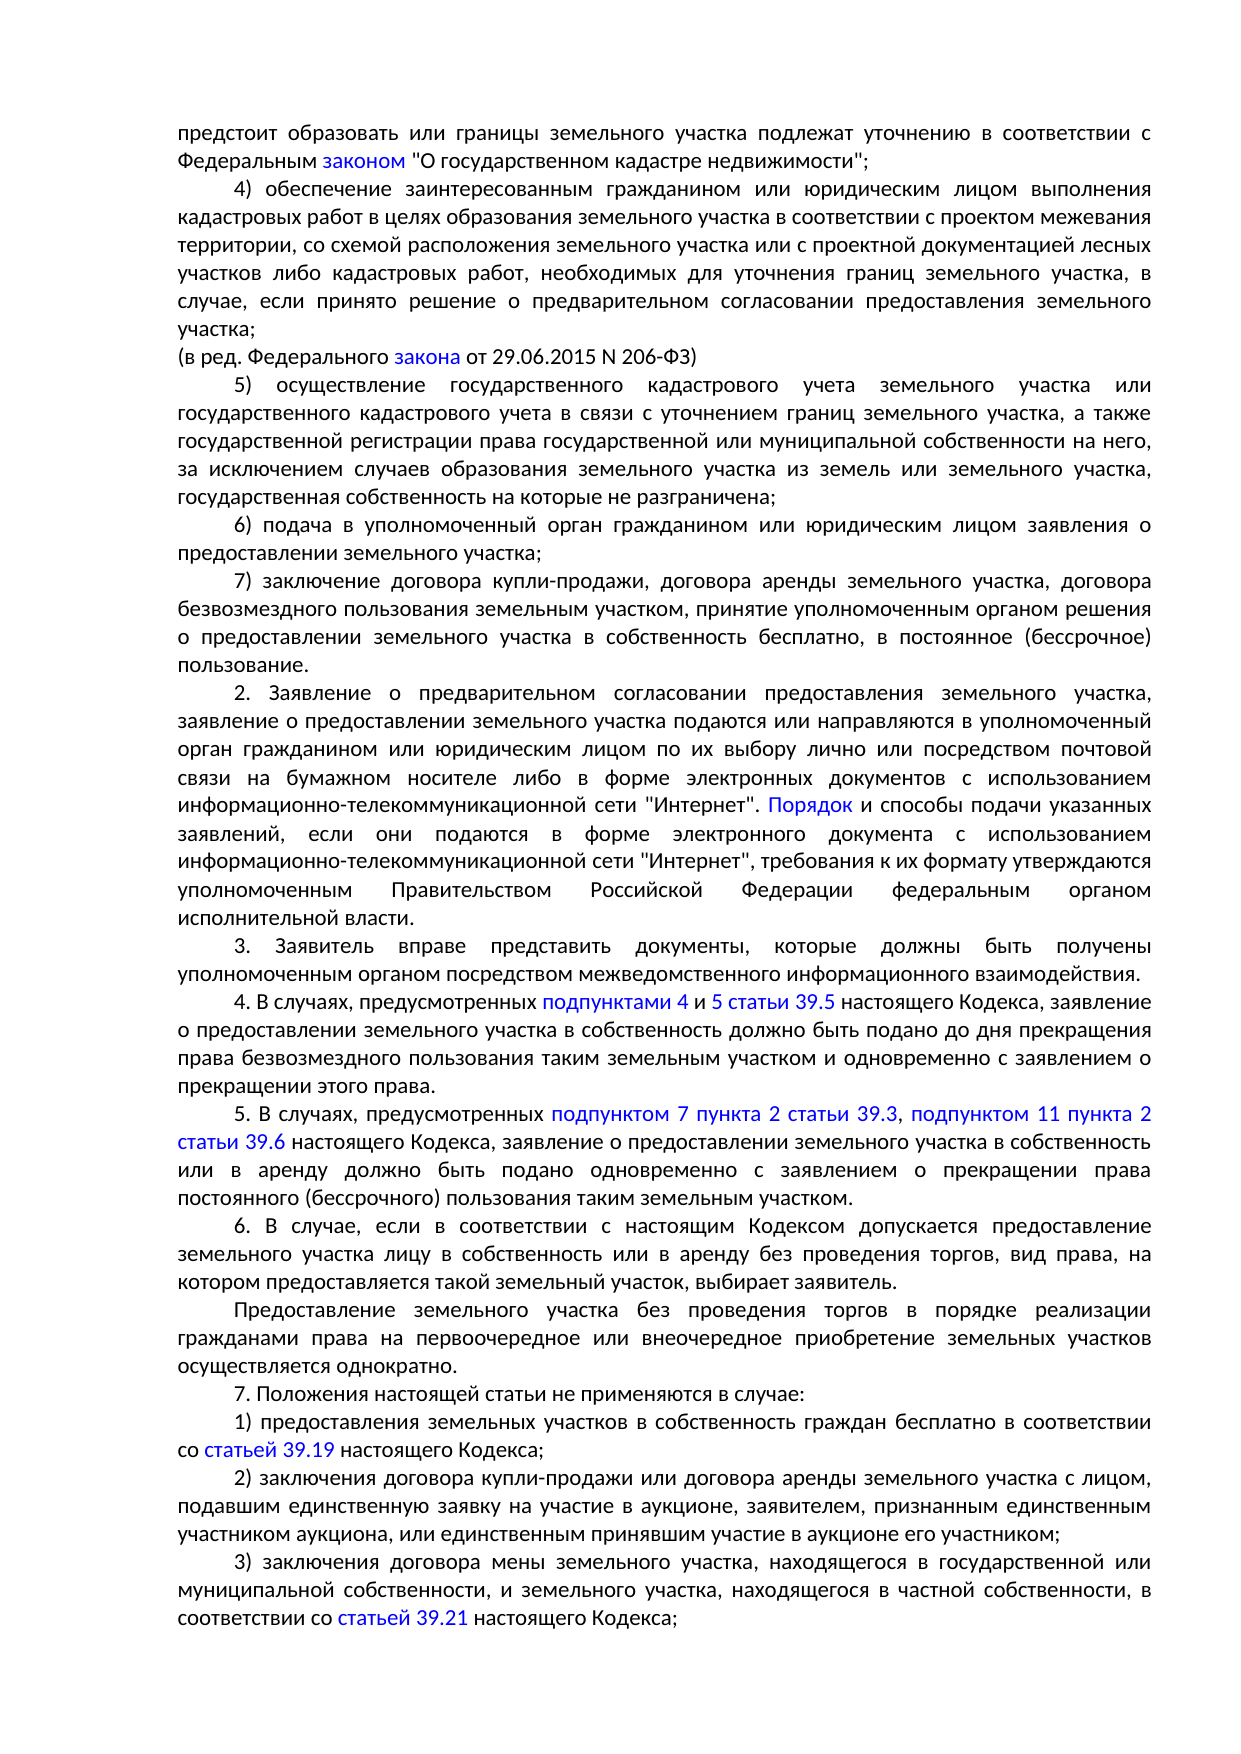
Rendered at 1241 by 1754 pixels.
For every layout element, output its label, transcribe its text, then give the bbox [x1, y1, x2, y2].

text 5) осуществление государственного кадастрового учета земельного участка или государственного кадастрового учета в связи с уточнением границ земельного участка, а также государственной регистрации права государственной или муниципальной собственности на него, за исключением случаев образования земельного участка из земель или земельного участка, государственная собственность на которые не разграничена; [177, 370, 1152, 510]
text 3) заключения договора мены земельного участка, находящегося в государственной или муниципальной собственности, и земельного участка, находящегося в частной собственности, в соответствии со статьей 39.21 настоящего Кодекса; [177, 1547, 1152, 1631]
text 3. Заявитель вправе представить документы, которые должны быть получены уполномоченным органом посредством межведомственного информационного взаимодействия. [177, 931, 1152, 987]
text Предоставление земельного участка без проведения торгов в порядке реализации гражданами права на первоочередное или внеочередное приобретение земельных участков осуществляется однократно. [177, 1295, 1152, 1379]
text 6) подача в уполномоченный орган гражданином или юридическим лицом заявления о предоставлении земельного участка; [177, 510, 1152, 566]
text (в ред. Федерального закона от 29.06.2015 N 206-ФЗ) [177, 342, 1152, 370]
text 7) заключение договора купли-продажи, договора аренды земельного участка, договора безвозмездного пользования земельным участком, принятие уполномоченным органом решения о предоставлении земельного участка в собственность бесплатно, в постоянное (бессрочное) пользование. [177, 566, 1152, 678]
text 7. Положения настоящей статьи не применяются в случае: [177, 1379, 1152, 1407]
text 6. В случае, если в соответствии с настоящим Кодексом допускается предоставление земельного участка лицу в собственность или в аренду без проведения торгов, вид права, на котором предоставляется такой земельный участок, выбирает заявитель. [177, 1211, 1152, 1295]
text 2. Заявление о предварительном согласовании предоставления земельного участка, заявление о предоставлении земельного участка подаются или направляются в уполномоченный орган гражданином или юридическим лицом по их выбору лично или посредством почтовой связи на бумажном носителе либо в форме электронных документов с использованием информационно-телекоммуникационной сети "Интернет". Порядок и способы подачи указанных заявлений, если они подаются в форме электронного документа с использованием информационно-телекоммуникационной сети "Интернет", требования к их формату утверждаются уполномоченным Правительством Российской Федерации федеральным органом исполнительной власти. [177, 678, 1152, 931]
text 4. В случаях, предусмотренных подпунктами 4 и 5 статьи 39.5 настоящего Кодекса, заявление о предоставлении земельного участка в собственность должно быть подано до дня прекращения права безвозмездного пользования таким земельным участком и одновременно с заявлением о прекращении этого права. [177, 987, 1152, 1099]
text 2) заключения договора купли-продажи или договора аренды земельного участка с лицом, подавшим единственную заявку на участие в аукционе, заявителем, признанным единственным участником аукциона, или единственным принявшим участие в аукционе его участником; [177, 1463, 1152, 1547]
text 5. В случаях, предусмотренных подпунктом 7 пункта 2 статьи 39.3, подпунктом 11 пункта 2 статьи 39.6 настоящего Кодекса, заявление о предоставлении земельного участка в собственность или в аренду должно быть подано одновременно с заявлением о прекращении права постоянного (бессрочного) пользования таким земельным участком. [177, 1099, 1152, 1211]
text 1) предоставления земельных участков в собственность граждан бесплатно в соответствии со статьей 39.19 настоящего Кодекса; [177, 1407, 1152, 1463]
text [177, 118, 1152, 174]
text 4) обеспечение заинтересованным гражданином или юридическим лицом выполнения кадастровых работ в целях образования земельного участка в соответствии с проектом межевания территории, со схемой расположения земельного участка или с проектной документацией лесных участков либо кадастровых работ, необходимых для уточнения границ земельного участка, в случае, если принято решение о предварительном согласовании предоставления земельного участка; [177, 174, 1152, 342]
